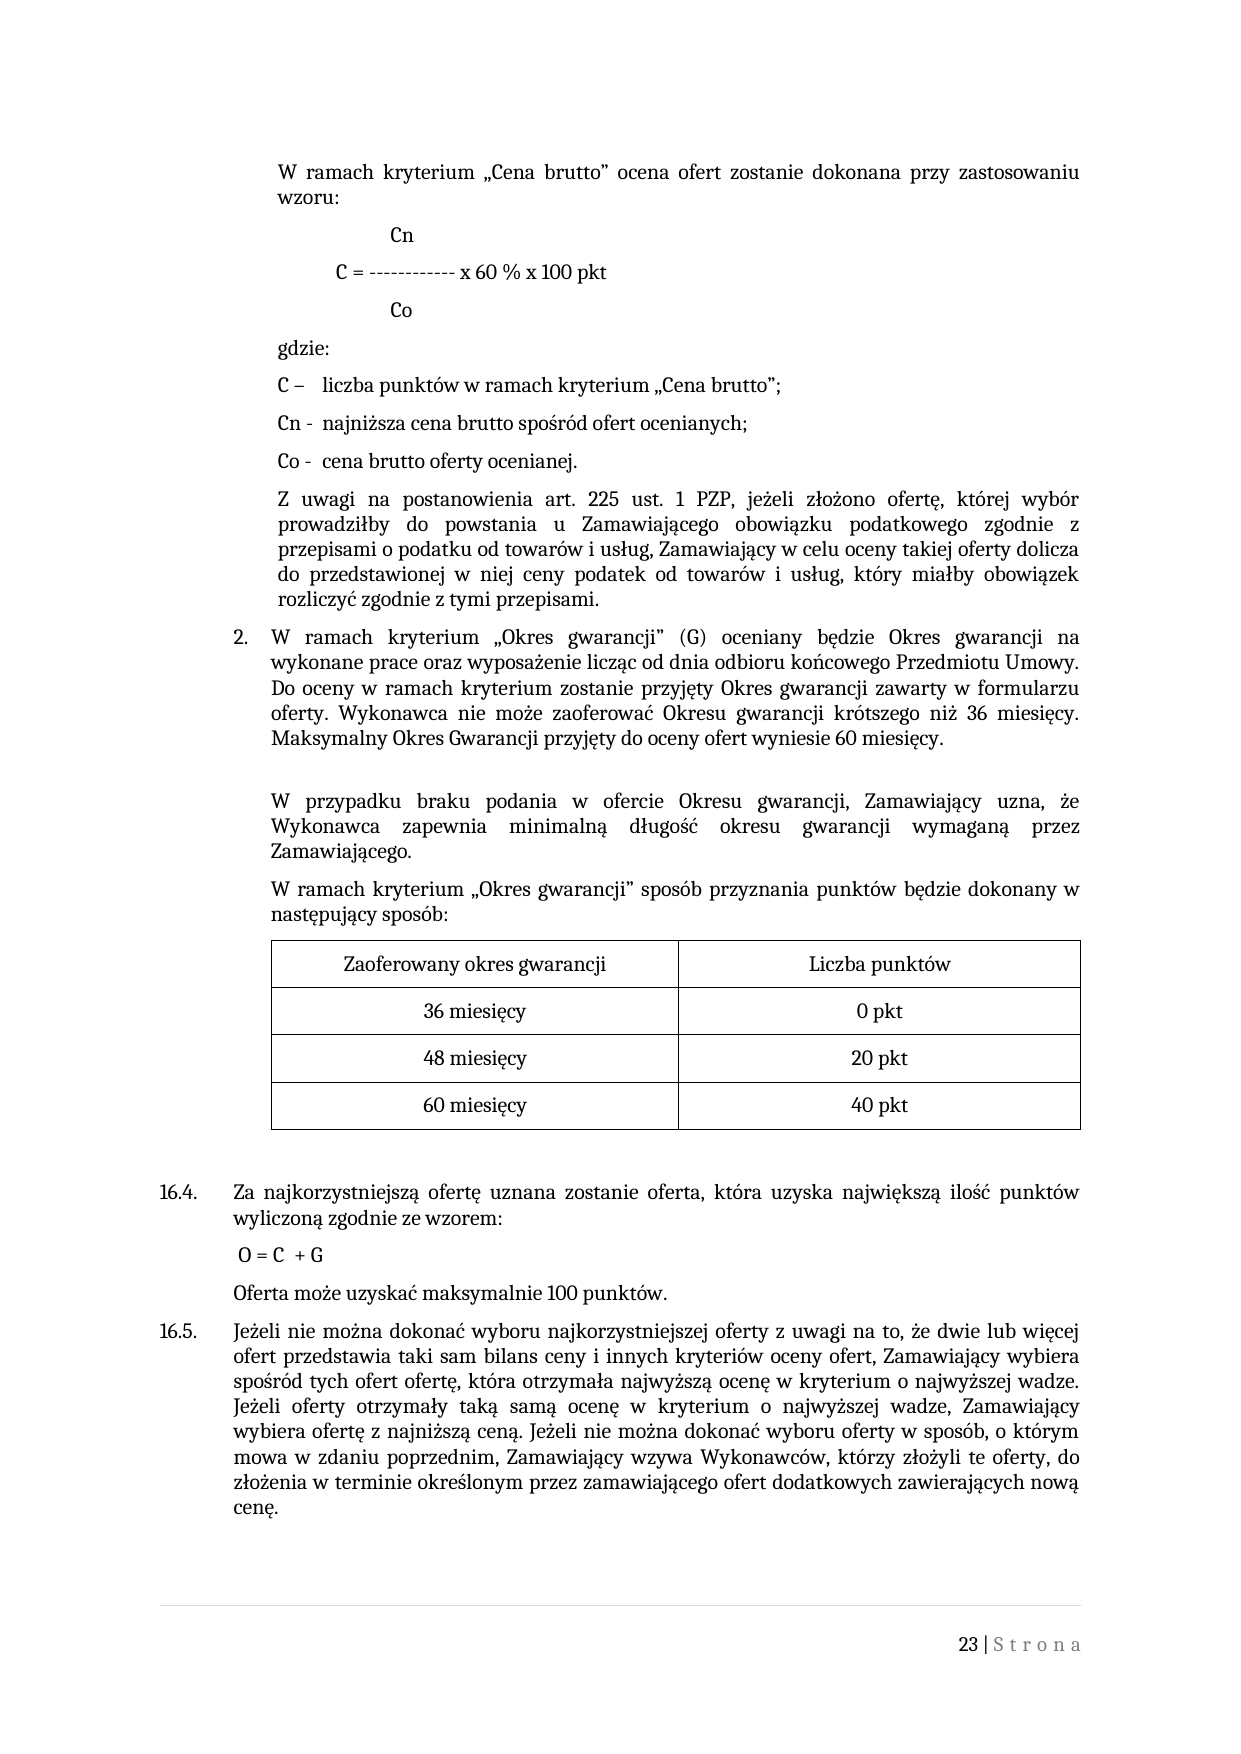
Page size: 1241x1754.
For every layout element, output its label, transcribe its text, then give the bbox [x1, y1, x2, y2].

table_cell 40 pkt [679, 1083, 1080, 1129]
text Oferta może uzyskać maksymalnie 100 punktów. [233, 1281, 1081, 1306]
text 16.4. Za najkorzystniejszą ofertę uznana zostanie oferta, która uzyska największą ilość punktów wyliczoną zgodnie ze wzorem: [159, 1180, 1081, 1231]
text Z uwagi na postanowienia art. 225 ust. 1 PZP, jeżeli złożono ofertę, której wybór prowadziłby do powstania u Zamawiającego obowiązku podatkowego zgodnie z przepisami o podatku od towarów i usług, Zamawiający w celu oceny takiej oferty dolicza do przedstawionej w niej ceny podatek od towarów i usług, który miałby obowiązek rozliczyć zgodnie z tymi przepisami. [278, 486, 1081, 612]
text gdzie: [233, 336, 1081, 361]
table_cell 48 miesięcy [272, 1035, 678, 1082]
list W przypadku braku podania w ofercie Okresu gwarancji, Zamawiający uzna, że Wykonawca zapewnia minimalną długość okresu gwarancji wymaganą przez Zamawiającego. [271, 789, 1081, 864]
table_cell 20 pkt [679, 1035, 1080, 1082]
text O = C + G [233, 1243, 1081, 1268]
text Cn [159, 222, 1081, 248]
table_header Liczba punktów [679, 941, 1080, 987]
table_cell 60 miesięcy [272, 1083, 678, 1129]
text Co - cena brutto oferty ocenianej. [278, 449, 1081, 474]
list W ramach kryterium „Okres gwarancji” sposób przyznania punktów będzie dokonany w następujący sposób: [271, 877, 1081, 927]
text C – liczba punktów w ramach kryterium „Cena brutto”; [278, 373, 1081, 398]
text W ramach kryterium „Cena brutto” ocena ofert zostanie dokonana przy zastosowaniu wzoru: [278, 159, 1081, 210]
text C = ------------ x 60 % x 100 pkt [159, 260, 1081, 285]
text Co [159, 298, 1081, 323]
table_cell 36 miesięcy [272, 988, 678, 1034]
table_cell 0 pkt [679, 988, 1080, 1034]
text 16.5. Jeżeli nie można dokonać wyboru najkorzystniejszej oferty z uwagi na to, że dwie lub więcej ofert przedstawia taki sam bilans ceny i innych kryteriów oceny ofert, Zamawiający wybiera spośród tych ofert ofertę, która otrzymała najwyższą ocenę w kryterium o najwyższej wadze. Jeżeli oferty otrzymały taką samą ocenę w kryterium o najwyższej wadze, Zamawiający wybiera ofertę z najniższą ceną. Jeżeli nie można dokonać wyboru oferty w sposób, o którym mowa w zdaniu poprzednim, Zamawiający wzywa Wykonawców, którzy złożyli te oferty, do złożenia w terminie określonym przez zamawiającego ofert dodatkowych zawierających nową cenę. [159, 1318, 1081, 1520]
list W ramach kryterium „Okres gwarancji” (G) oceniany będzie Okres gwarancji na wykonane prace oraz wyposażenie licząc od dnia odbioru końcowego Przedmiotu Umowy. Do oceny w ramach kryterium zostanie przyjęty Okres gwarancji zawarty w formularzu oferty. Wykonawca nie może zaoferować Okresu gwarancji krótszego niż 36 miesięcy. Maksymalny Okres Gwarancji przyjęty do oceny ofert wyniesie 60 miesięcy. [233, 625, 1081, 751]
text Cn - najniższa cena brutto spośród ofert ocenianych; [278, 411, 1081, 436]
table_header Zaoferowany okres gwarancji [272, 941, 678, 987]
